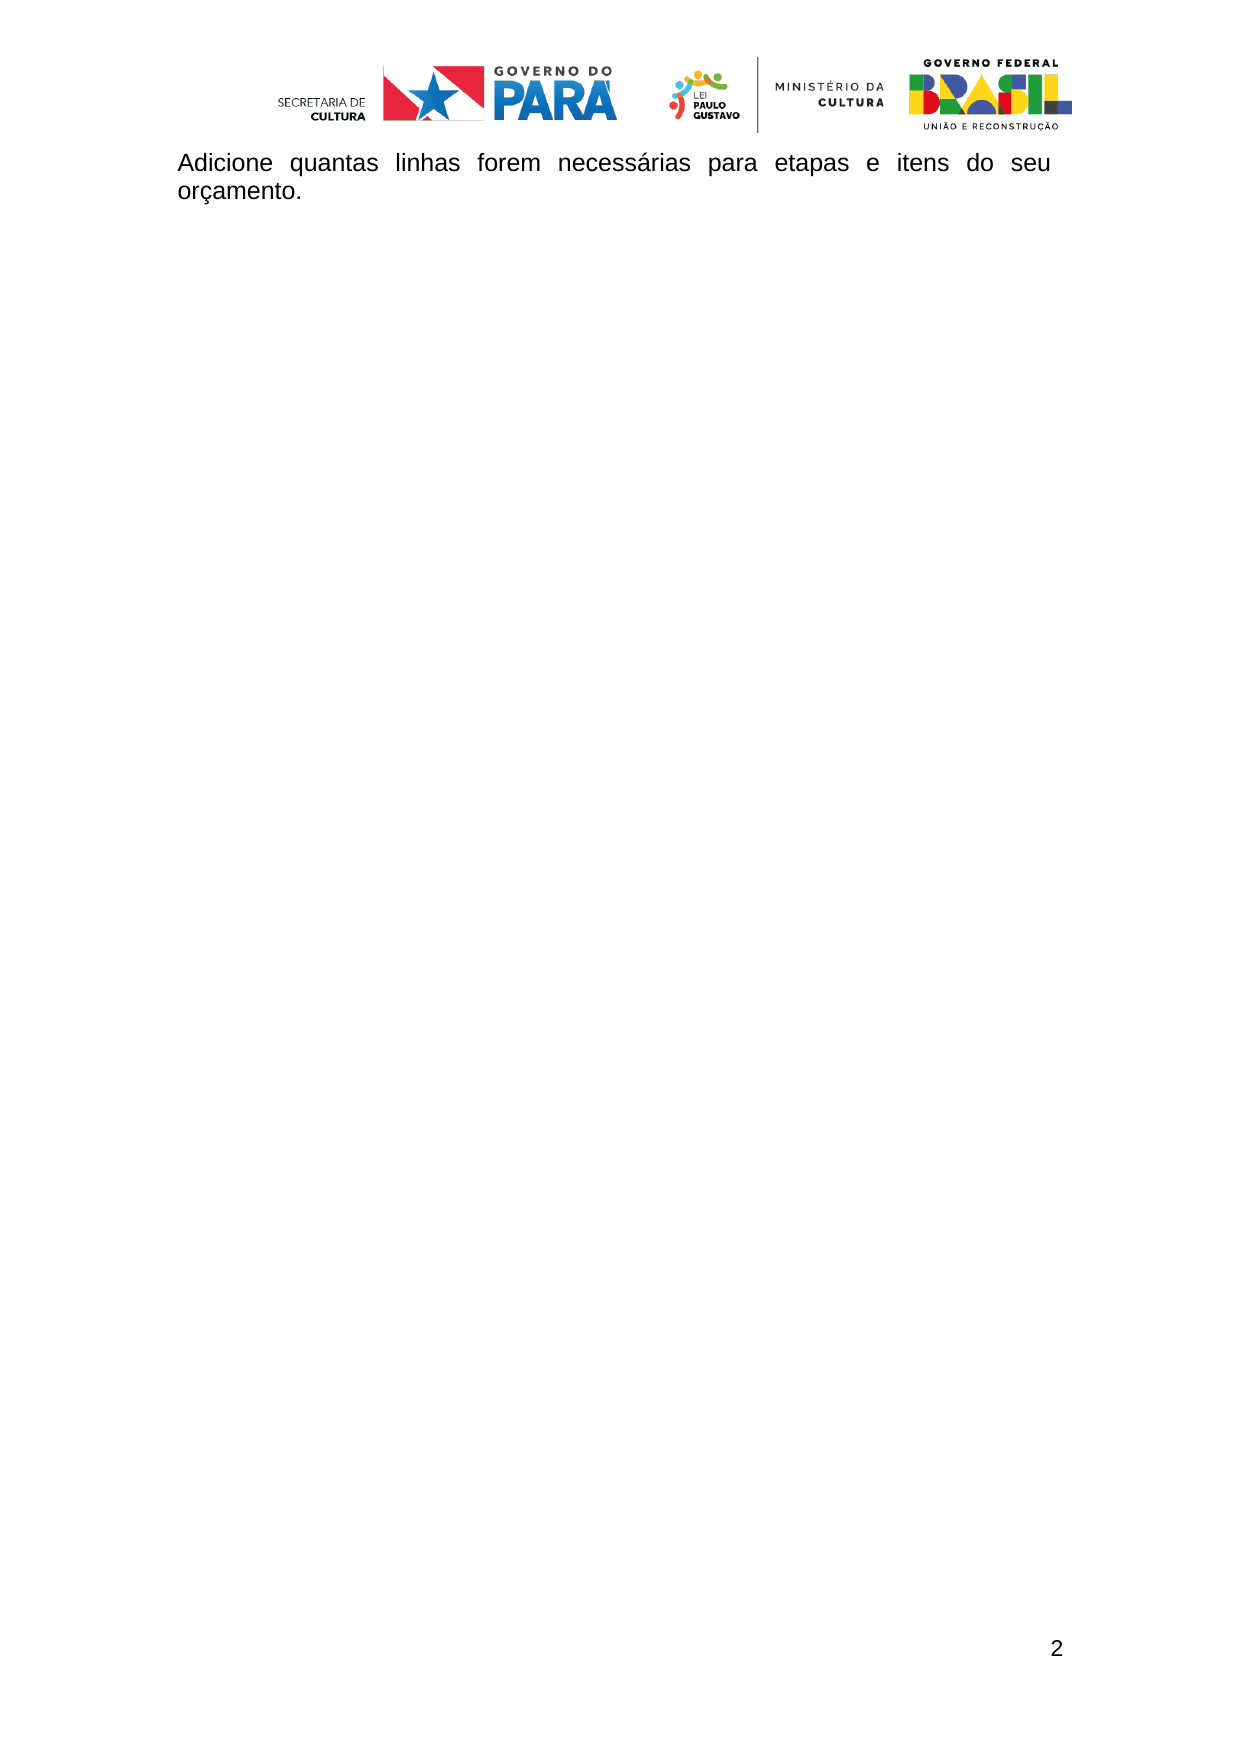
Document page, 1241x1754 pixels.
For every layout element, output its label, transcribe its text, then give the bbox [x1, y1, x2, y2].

picture [227, 41, 1114, 166]
text Adicione quantas linhas forem necessárias para etapas e itens do seu orçamento. [177, 148, 1053, 205]
